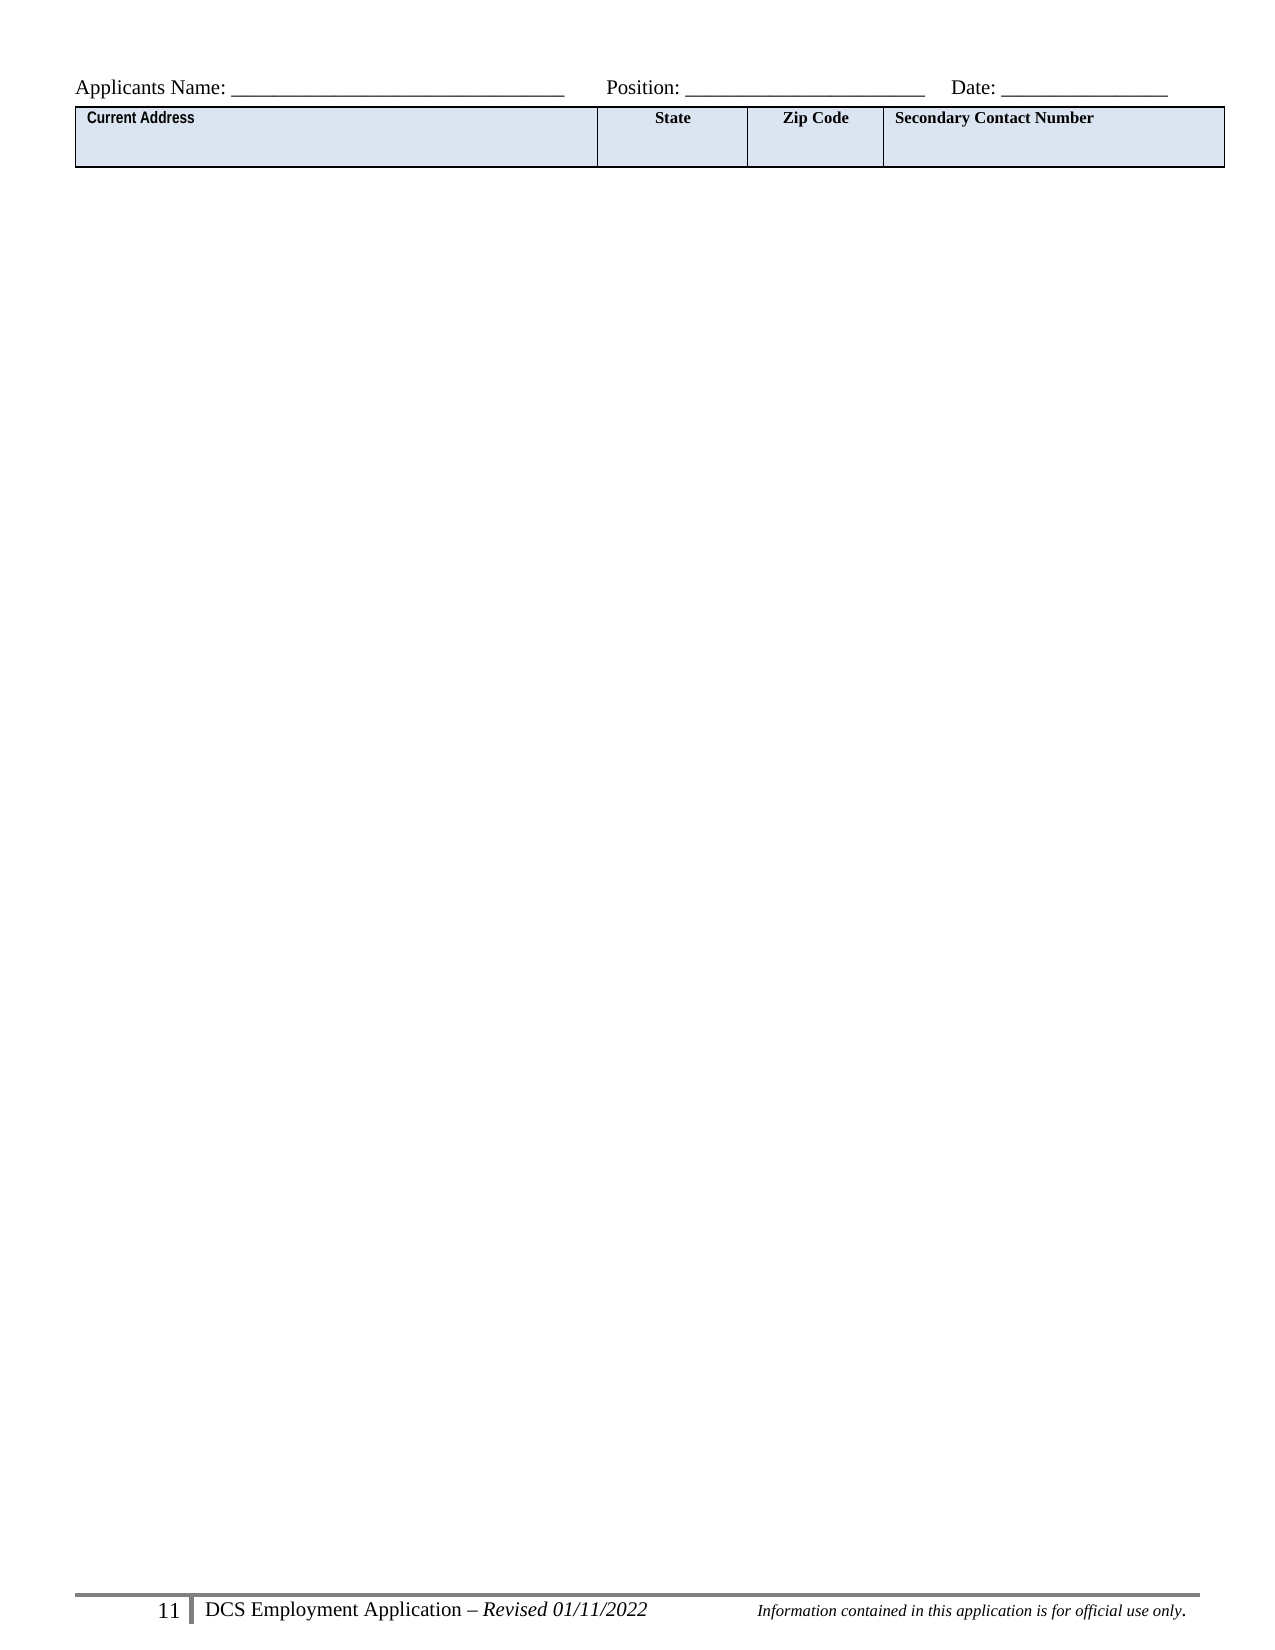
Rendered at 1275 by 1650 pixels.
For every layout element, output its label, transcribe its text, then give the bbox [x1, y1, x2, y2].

table_cell Current Address [76, 108, 597, 166]
table_cell Zip Code [748, 108, 883, 166]
table_cell State [598, 108, 747, 166]
table_cell Secondary Contact Number [884, 108, 1224, 166]
